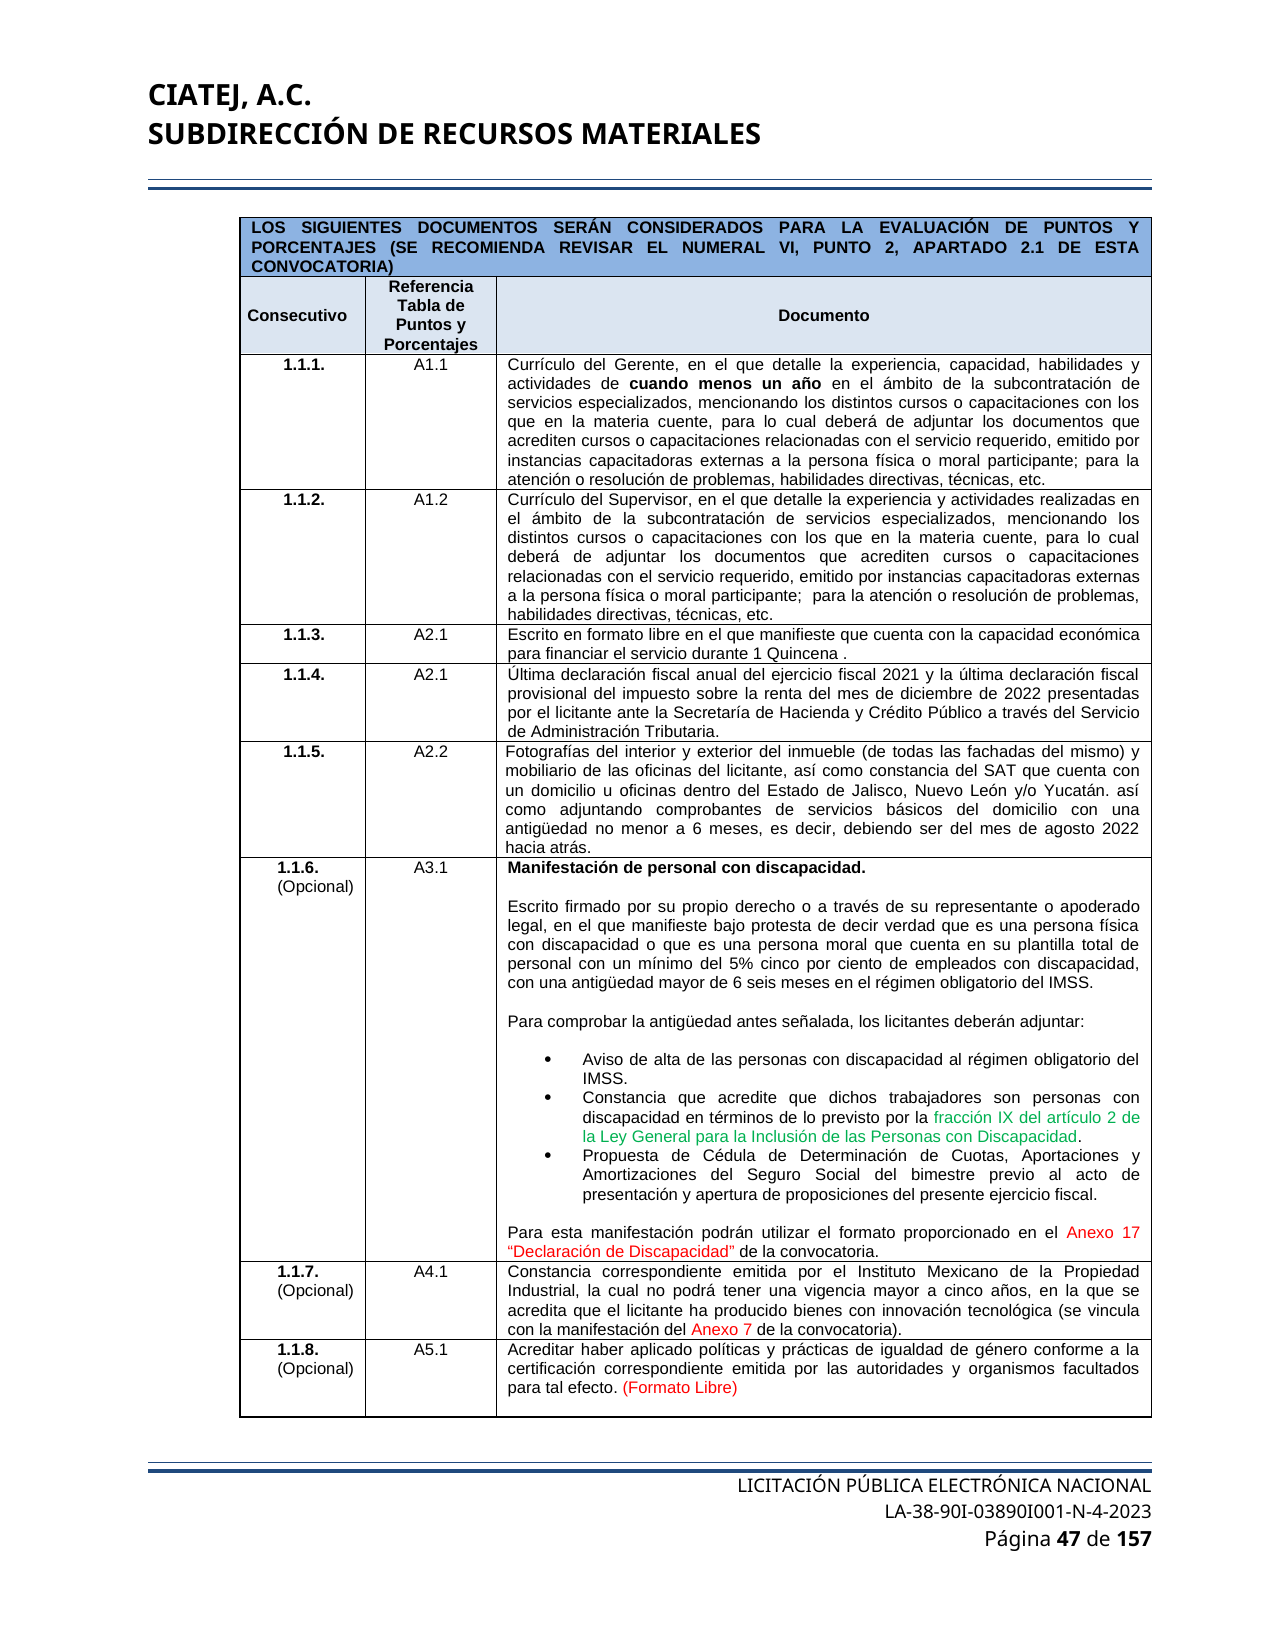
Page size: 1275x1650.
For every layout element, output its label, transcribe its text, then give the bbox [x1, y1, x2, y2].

table_cell Documento [497, 277, 1151, 353]
table_cell Fotografías del interior y exterior del inmueble (de todas las fachadas del mismo) y mobiliario de las oficinas del licitante, así como constancia del SAT que cuenta con un domicilio u oficinas dentro del Estado de Jalisco, Nuevo León y/o Yucatán. así como adjuntando comprobantes de servicios básicos del domicilio con una antigüedad no menor a 6 meses, es decir, debiendo ser del mes de agosto 2022 hacia atrás. [497, 742, 1151, 857]
table_cell A2.2 [366, 742, 496, 857]
table_cell [241, 625, 365, 663]
table_cell Referencia Tabla de Puntos y Porcentajes [366, 277, 496, 353]
table_cell [241, 490, 365, 624]
table_cell (Opcional) [241, 1340, 365, 1416]
table_cell Consecutivo [241, 277, 365, 353]
table_cell Currículo del Gerente, en el que detalle la experiencia, capacidad, habilidades y actividades de cuando menos un año en el ámbito de la subcontratación de servicios especializados, mencionando los distintos cursos o capacitaciones con los que en la materia cuente, para lo cual deberá de adjuntar los documentos que acrediten cursos o capacitaciones relacionadas con el servicio requerido, emitido por instancias capacitadoras externas a la persona física o moral participante; para la atención o resolución de problemas, habilidades directivas, técnicas, etc. [497, 355, 1151, 489]
table_header LOS SIGUIENTES DOCUMENTOS SERÁN CONSIDERADOS PARA LA EVALUACIÓN DE PUNTOS Y PORCENTAJES (SE RECOMIENDA REVISAR EL NUMERAL VI, PUNTO 2, APARTADO 2.1 DE ESTA CONVOCATORIA) [241, 218, 1151, 276]
table_cell A5.1 [366, 1340, 496, 1416]
table_cell A4.1 [366, 1262, 496, 1339]
table_cell A3.1 [366, 858, 496, 1261]
table_cell A2.1 [366, 664, 496, 741]
table_cell A1.1 [366, 355, 496, 489]
table_cell Constancia correspondiente emitida por el Instituto Mexicano de la Propiedad Industrial, la cual no podrá tener una vigencia mayor a cinco años, en la que se acredita que el licitante ha producido bienes con innovación tecnológica (se vincula con la manifestación del Anexo 7 de la convocatoria). [497, 1262, 1151, 1339]
table_cell [241, 664, 365, 741]
table_cell A2.1 [366, 625, 496, 663]
table_cell (Opcional) [241, 1262, 365, 1339]
table_cell Última declaración fiscal anual del ejercicio fiscal 2021 y la última declaración fiscal provisional del impuesto sobre la renta del mes de diciembre de 2022 presentadas por el licitante ante la Secretaría de Hacienda y Crédito Público a través del Servicio de Administración Tributaria. [497, 664, 1151, 741]
table_cell [241, 742, 365, 857]
table_cell Currículo del Supervisor, en el que detalle la experiencia y actividades realizadas en el ámbito de la subcontratación de servicios especializados, mencionando los distintos cursos o capacitaciones con los que en la materia cuente, para lo cual deberá de adjuntar los documentos que acrediten cursos o capacitaciones relacionadas con el servicio requerido, emitido por instancias capacitadoras externas a la persona física o moral participante; para la atención o resolución de problemas, habilidades directivas, técnicas, etc. [497, 490, 1151, 624]
table_cell [241, 355, 365, 489]
table_cell Escrito en formato libre en el que manifieste que cuenta con la capacidad económica para financiar el servicio durante 1 Quincena . [497, 625, 1151, 663]
table_cell (Opcional) [241, 858, 365, 1261]
table_cell A1.2 [366, 490, 496, 624]
table_cell Manifestación de personal con discapacidad. Escrito firmado por su propio derecho o a través de su representante o apoderado legal, en el que manifieste bajo protesta de decir verdad que es una persona física con discapacidad o que es una persona moral que cuenta en su plantilla total de personal con un mínimo del 5% cinco por ciento de empleados con discapacidad, con una antigüedad mayor de 6 seis meses en el régimen obligatorio del IMSS. Para comprobar la antigüedad antes señalada, los licitantes deberán adjuntar: Aviso de alta de las personas con discapacidad al régimen obligatorio del IMSS. Constancia que acredite que dichos trabajadores son personas con discapacidad en términos de lo previsto por la fracción IX del artículo 2 de la Ley General para la Inclusión de las Personas con Discapacidad. Propuesta de Cédula de Determinación de Cuotas, Aportaciones y Amortizaciones del Seguro Social del bimestre previo al acto de presentación y apertura de proposiciones del presente ejercicio fiscal. Para esta manifestación podrán utilizar el formato proporcionado en el Anexo 17 “Declaración de Discapacidad” de la convocatoria. [497, 858, 1151, 1261]
